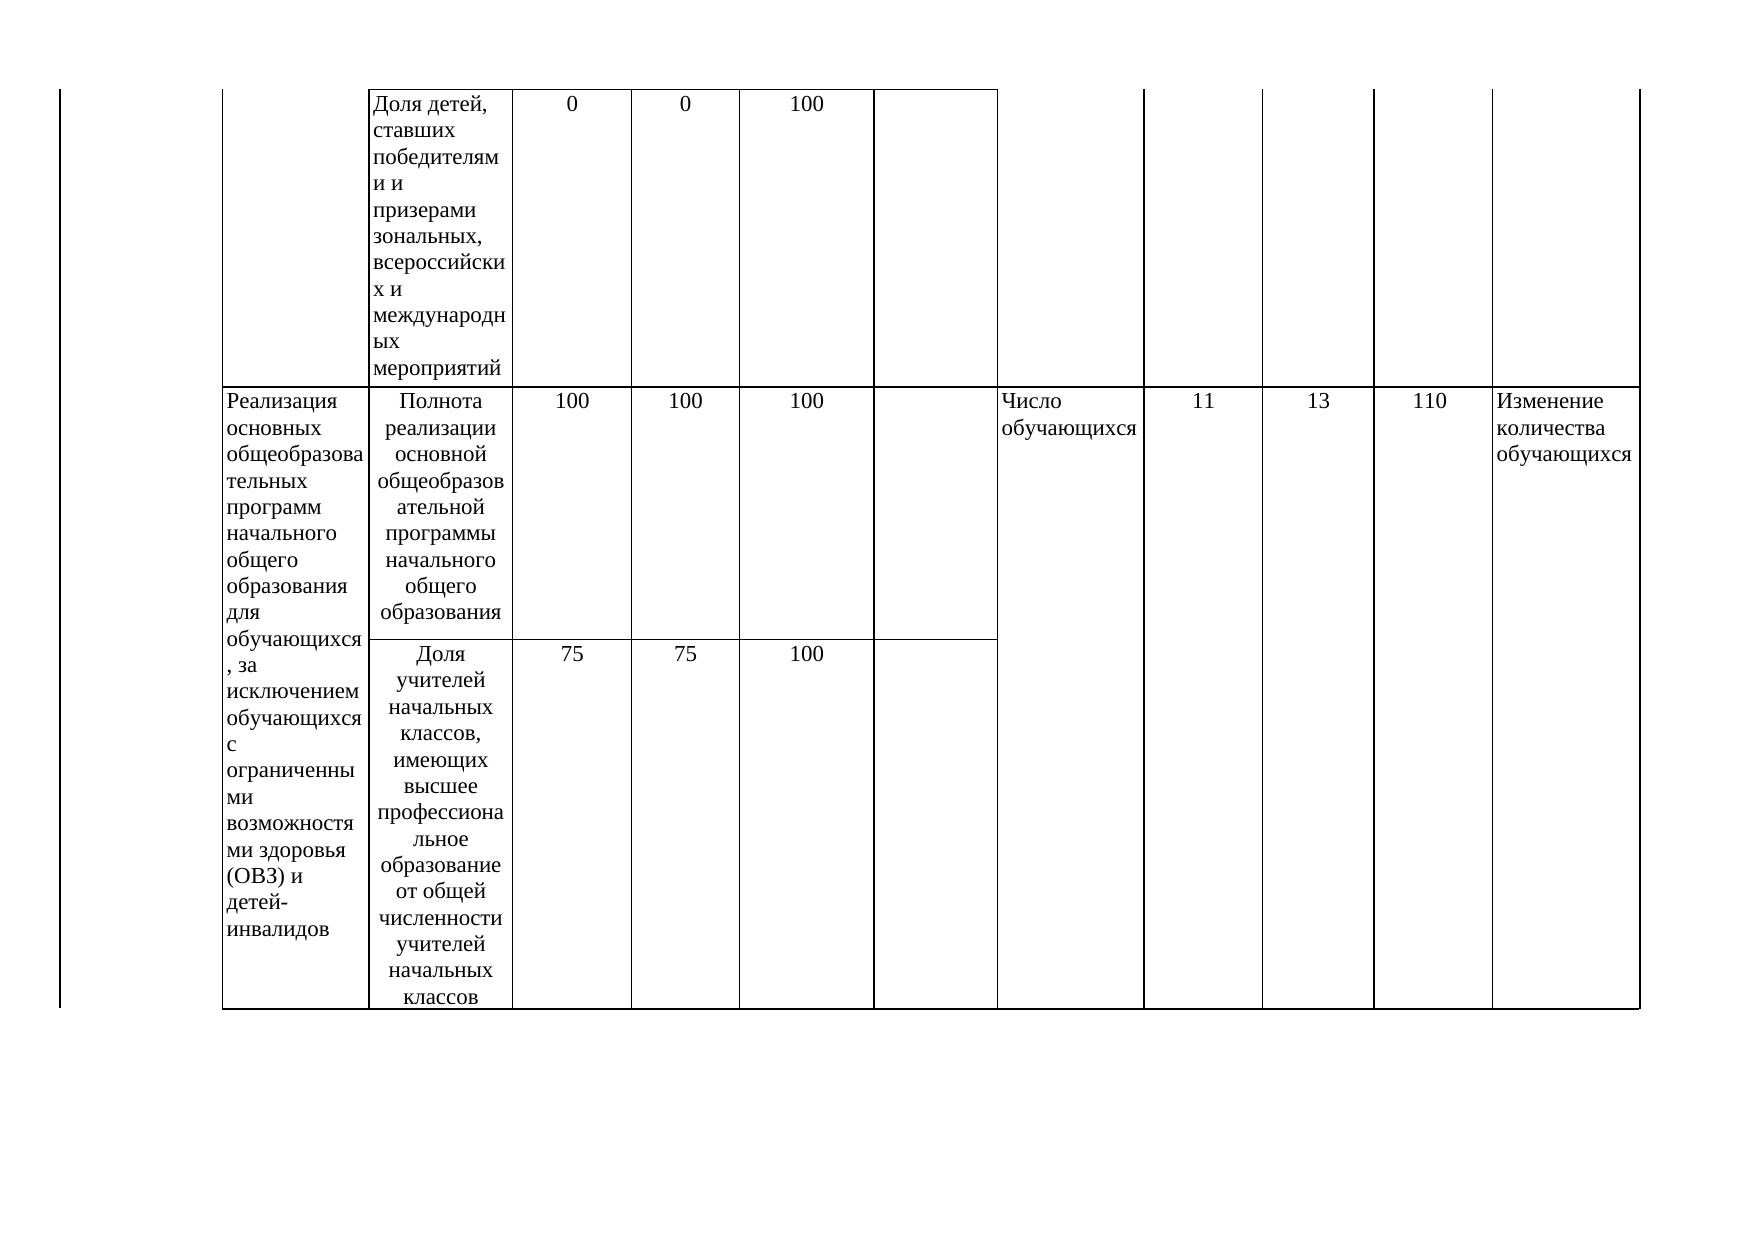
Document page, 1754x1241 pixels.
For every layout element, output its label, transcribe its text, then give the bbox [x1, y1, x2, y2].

table_cell Реализация основных общеобразовательных программ начального общего образования для обучающихся, за исключением обучающихся с ограниченными возможностями здоровья (ОВЗ) и детей-инвалидов [223, 388, 368, 1008]
table_cell Доля учителей начальных классов, имеющих высшее профессиональное образование от общей численности учителей начальных классов [370, 640, 512, 1008]
table_cell 100 [632, 388, 739, 639]
table_cell Доля детей, ставших победителями и призерами зональных, всероссийских и международных мероприятий [370, 90, 512, 386]
table_cell Число обучающихся [998, 388, 1143, 1008]
table_cell [875, 90, 997, 386]
table_cell 110 [1375, 388, 1492, 1008]
table_cell 100 [740, 388, 873, 639]
table_cell 100 [513, 388, 631, 639]
table_cell 100 [740, 90, 873, 386]
table_cell [875, 388, 997, 639]
table_cell [875, 640, 997, 1008]
table_cell 100 [740, 640, 873, 1008]
table_cell 13 [1263, 388, 1373, 1008]
table_cell 75 [513, 640, 631, 1008]
table_cell Полнота реализации основной общеобразовательной программы начального общего образования [370, 388, 512, 639]
table_cell 0 [632, 90, 739, 386]
table_cell 0 [513, 90, 631, 386]
table_cell Изменение количества обучающихся [1493, 388, 1639, 1008]
table_cell 11 [1145, 388, 1262, 1008]
table_cell 75 [632, 640, 739, 1008]
